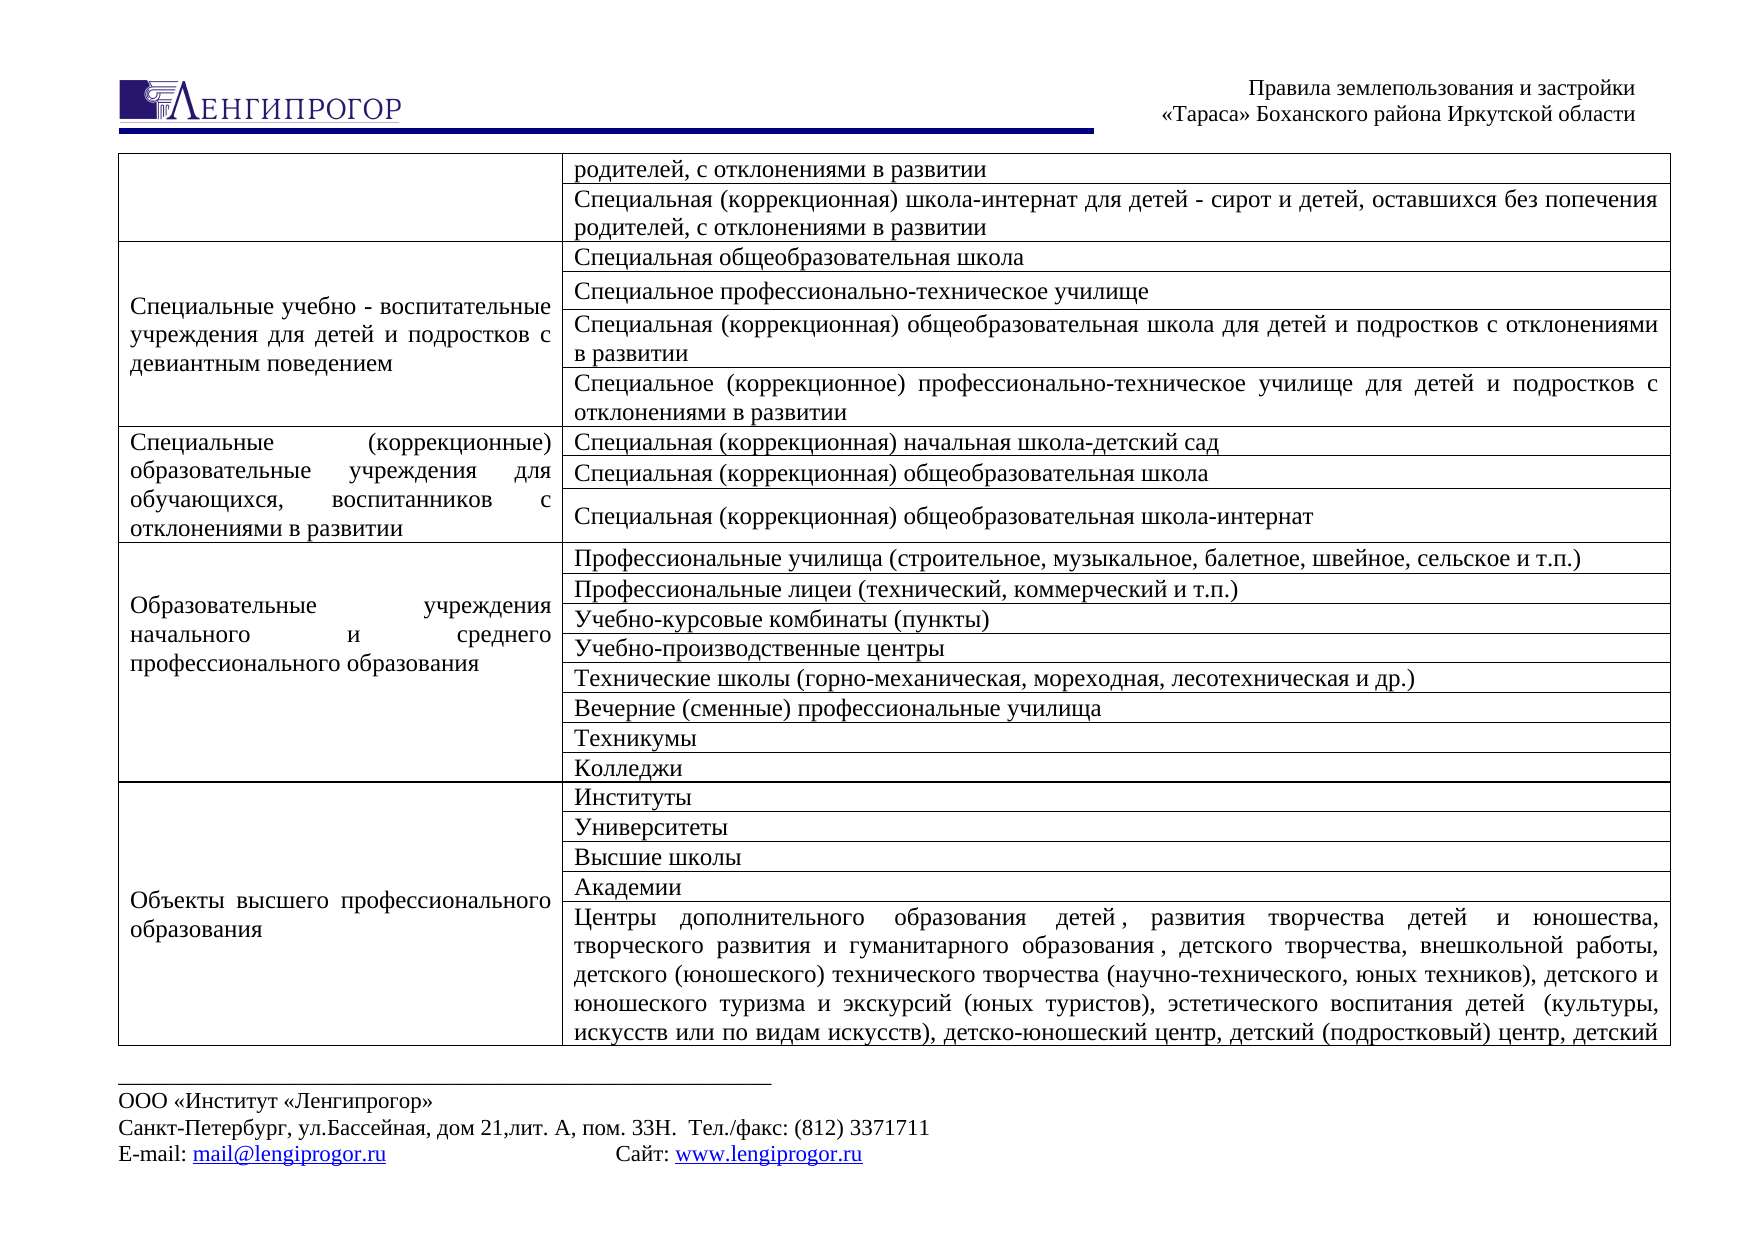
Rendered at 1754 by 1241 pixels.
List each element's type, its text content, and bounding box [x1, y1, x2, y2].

table_cell Специальные учебно - воспитательные учреждения для детей и подростков с девиантным поведением [119, 242, 562, 426]
table_cell Учебно-производственные центры [563, 634, 1670, 662]
table_cell Специальная (коррекционная) общеобразовательная школа [563, 456, 1670, 488]
picture [119, 80, 401, 123]
table_cell Учебно-курсовые комбинаты (пункты) [563, 604, 1670, 632]
table_cell Техникумы [563, 723, 1670, 752]
table_cell Высшие школы [563, 842, 1670, 871]
table_cell Профессиональные лицеи (технический, коммерческий и т.п.) [563, 574, 1670, 603]
table_cell Специальная общеобразовательная школа [563, 242, 1670, 271]
table_cell Объекты высшего профессионального образования [119, 783, 562, 1045]
table_cell Специальная (коррекционная) начальная школа-детский сад [563, 427, 1670, 455]
table_cell Университеты [563, 812, 1670, 841]
table_cell Специальный (коррекционный) детский дом для детей-сирот и детей, оставшихся без попечения родителей, с отклонениями в развитии [563, 154, 1670, 183]
table_cell Колледжи [563, 753, 1670, 781]
table_cell Специальное профессионально-техническое училище [563, 272, 1670, 308]
table_cell Специальное (коррекционное) профессионально-техническое училище для детей и подростков с отклонениями в развитии [563, 368, 1670, 426]
table_cell Вечерние (сменные) профессиональные училища [563, 693, 1670, 722]
table_cell Специальная (коррекционная) общеобразовательная школа-интернат [563, 489, 1670, 542]
table_cell Технические школы (горно-механическая, мореходная, лесотехническая и др.) [563, 663, 1670, 692]
table_cell Специальная (коррекционная) общеобразовательная школа для детей и подростков с отклонениями в развитии [563, 310, 1670, 367]
table_cell Институты [563, 783, 1670, 811]
table_cell Профессиональные училища (строительное, музыкальное, балетное, швейное, сельское и т.п.) [563, 543, 1670, 573]
table_cell Специальные (коррекционные) образовательные учреждения для обучающихся, воспитанников с отклонениями в развитии [119, 427, 562, 542]
table_cell Академии [563, 872, 1670, 901]
table_cell Образовательные учреждения начального и среднего профессионального образования [119, 543, 562, 781]
table_cell Специальная (коррекционная) школа-интернат для детей - сирот и детей, оставшихся без попечения родителей, с отклонениями в развитии [563, 184, 1670, 241]
